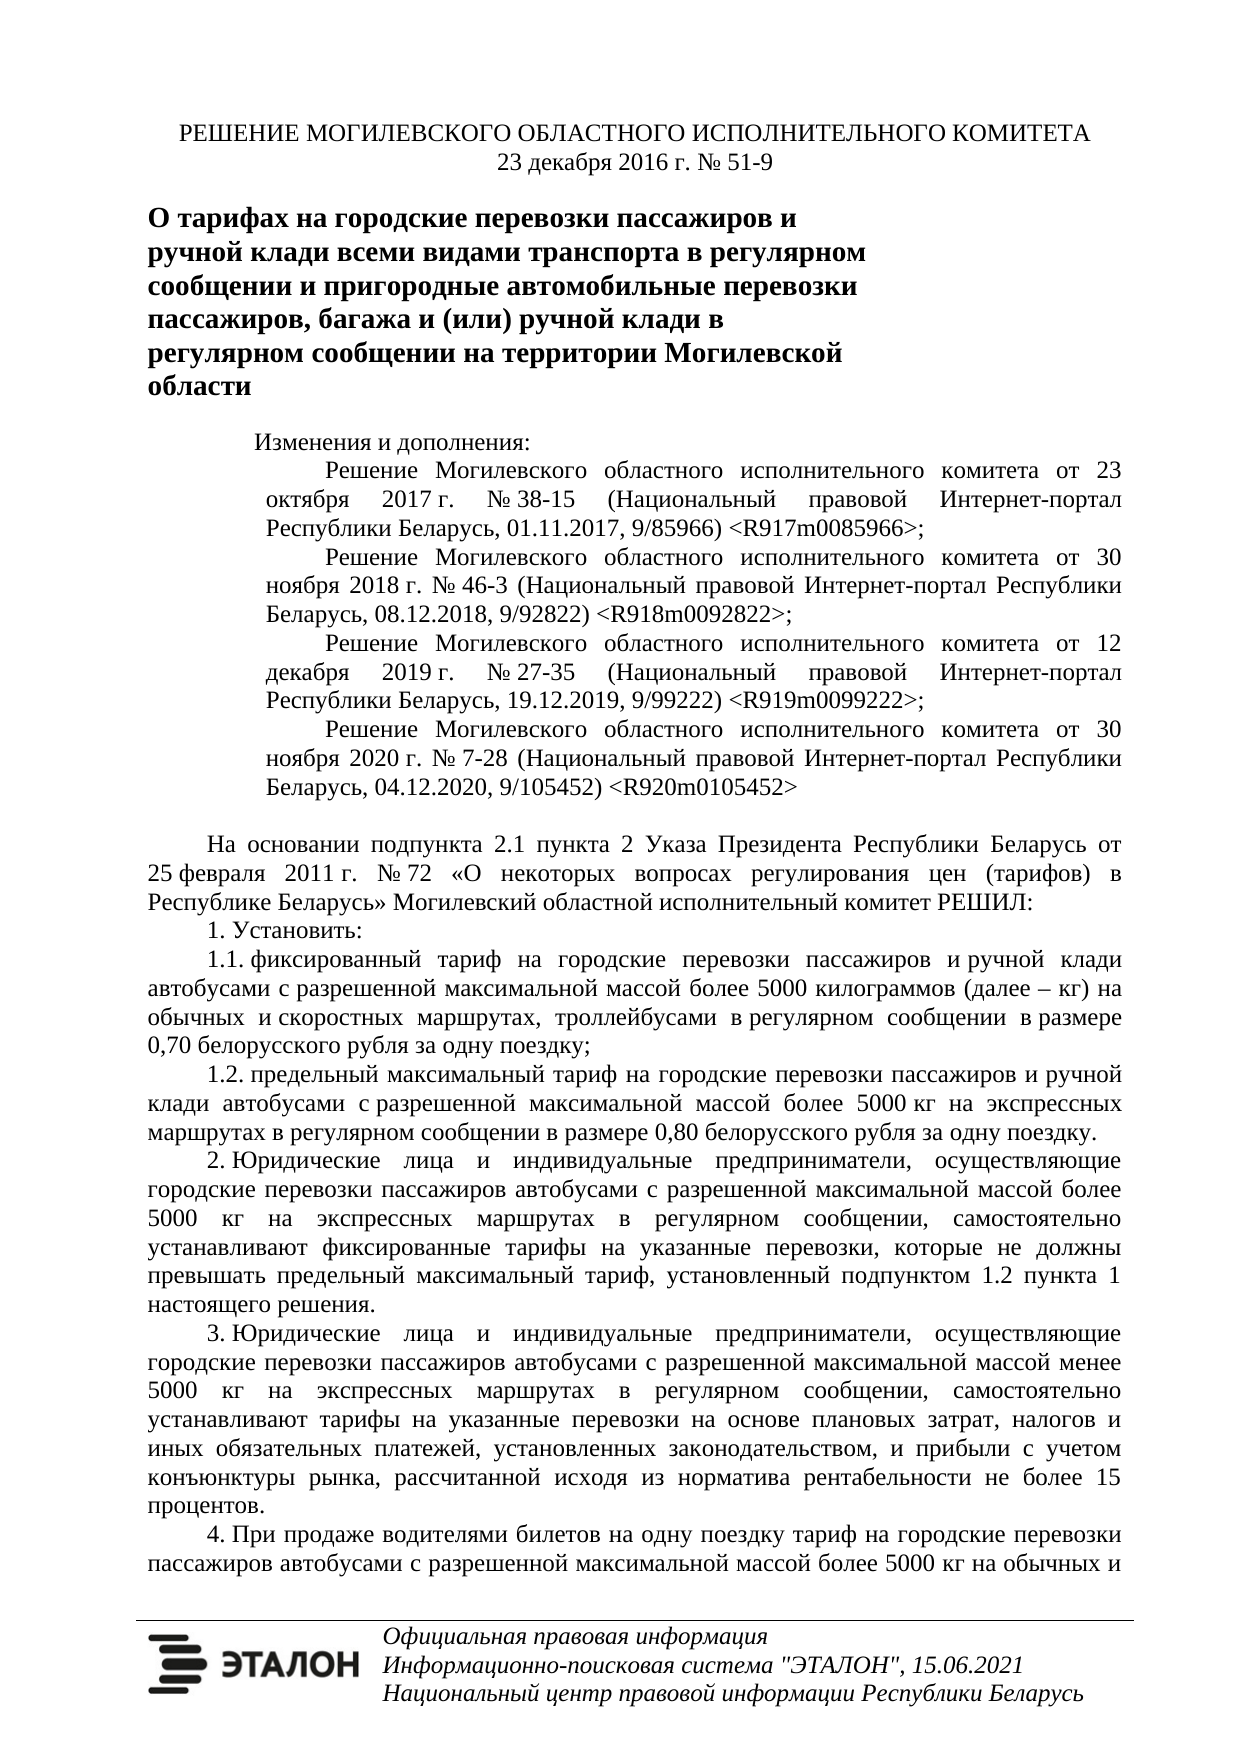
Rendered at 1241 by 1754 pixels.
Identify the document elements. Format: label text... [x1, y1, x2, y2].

text Решение Могилевского областного исполнительного комитета от 30 ноября 2020 г. № 7-28 (Национальный правовой Интернет-портал Республики Беларусь, 04.12.2020, 9/105452) <R920m0105452> [266, 714, 1122, 801]
text На основании подпункта 2.1 пункта 2 Указа Президента Республики Беларусь от 25 февраля 2011 г. № 72 «О некоторых вопросах регулирования цен (тарифов) в Республике Беларусь» Могилевский областной исполнительный комитет РЕШИЛ: [147, 829, 1122, 916]
text Решение Могилевского областного исполнительного комитета от 23 октября 2017 г. № 38-15 (Национальный правовой Интернет-портал Республики Беларусь, 01.11.2017, 9/85966) <R917m0085966>; [266, 456, 1122, 542]
text Решение Могилевского областного исполнительного комитета от 30 ноября 2018 г. № 46-3 (Национальный правовой Интернет-портал Республики Беларусь, 08.12.2018, 9/92822) <R918m0092822>; [266, 542, 1122, 628]
text 1.2. предельный максимальный тариф на городские перевозки пассажиров и ручной клади автобусами с разрешенной максимальной массой более 5000 кг на экспрессных маршрутах в регулярном сообщении в размере 0,80 белорусского рубля за одну поездку. [147, 1059, 1122, 1146]
text 23 декабря 2016 г. № 51-9 [147, 147, 1122, 176]
text О тарифах на городские перевозки пассажиров и ручной клади всеми видами транспорта в регулярном сообщении и пригородные автомобильные перевозки пассажиров, багажа и (или) ручной клади в регулярном сообщении на территории Могилевской области [147, 201, 886, 402]
text РЕШЕНИЕ МОГИЛЕВСКОГО ОБЛАСТНОГО ИСПОЛНИТЕЛЬНОГО КОМИТЕТА [147, 118, 1122, 147]
text 1. Установить: [147, 916, 1122, 944]
text 2. Юридические лица и индивидуальные предприниматели, осуществляющие городские перевозки пассажиров автобусами с разрешенной максимальной массой более 5000 кг на экспрессных маршрутах в регулярном сообщении, самостоятельно устанавливают фиксированные тарифы на указанные перевозки, которые не должны превышать предельный максимальный тариф, установленный подпунктом 1.2 пункта 1 настоящего решения. [147, 1146, 1122, 1318]
text Решение Могилевского областного исполнительного комитета от 12 декабря 2019 г. № 27-35 (Национальный правовой Интернет-портал Республики Беларусь, 19.12.2019, 9/99222) <R919m0099222>; [266, 628, 1122, 714]
text Изменения и дополнения: [254, 427, 1122, 456]
text 3. Юридические лица и индивидуальные предприниматели, осуществляющие городские перевозки пассажиров автобусами с разрешенной максимальной массой менее 5000 кг на экспрессных маршрутах в регулярном сообщении, самостоятельно устанавливают тарифы на указанные перевозки на основе плановых затрат, налогов и иных обязательных платежей, установленных законодательством, и прибыли с учетом конъюнктуры рынка, рассчитанной исходя из норматива рентабельности не более 15 процентов. [147, 1318, 1122, 1519]
text 1.1. фиксированный тариф на городские перевозки пассажиров и ручной клади автобусами с разрешенной максимальной массой более 5000 килограммов (далее – кг) на обычных и скоростных маршрутах, троллейбусами в регулярном сообщении в размере 0,70 белорусского рубля за одну поездку; [147, 944, 1122, 1059]
picture [147, 1632, 360, 1696]
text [147, 1519, 1122, 1577]
